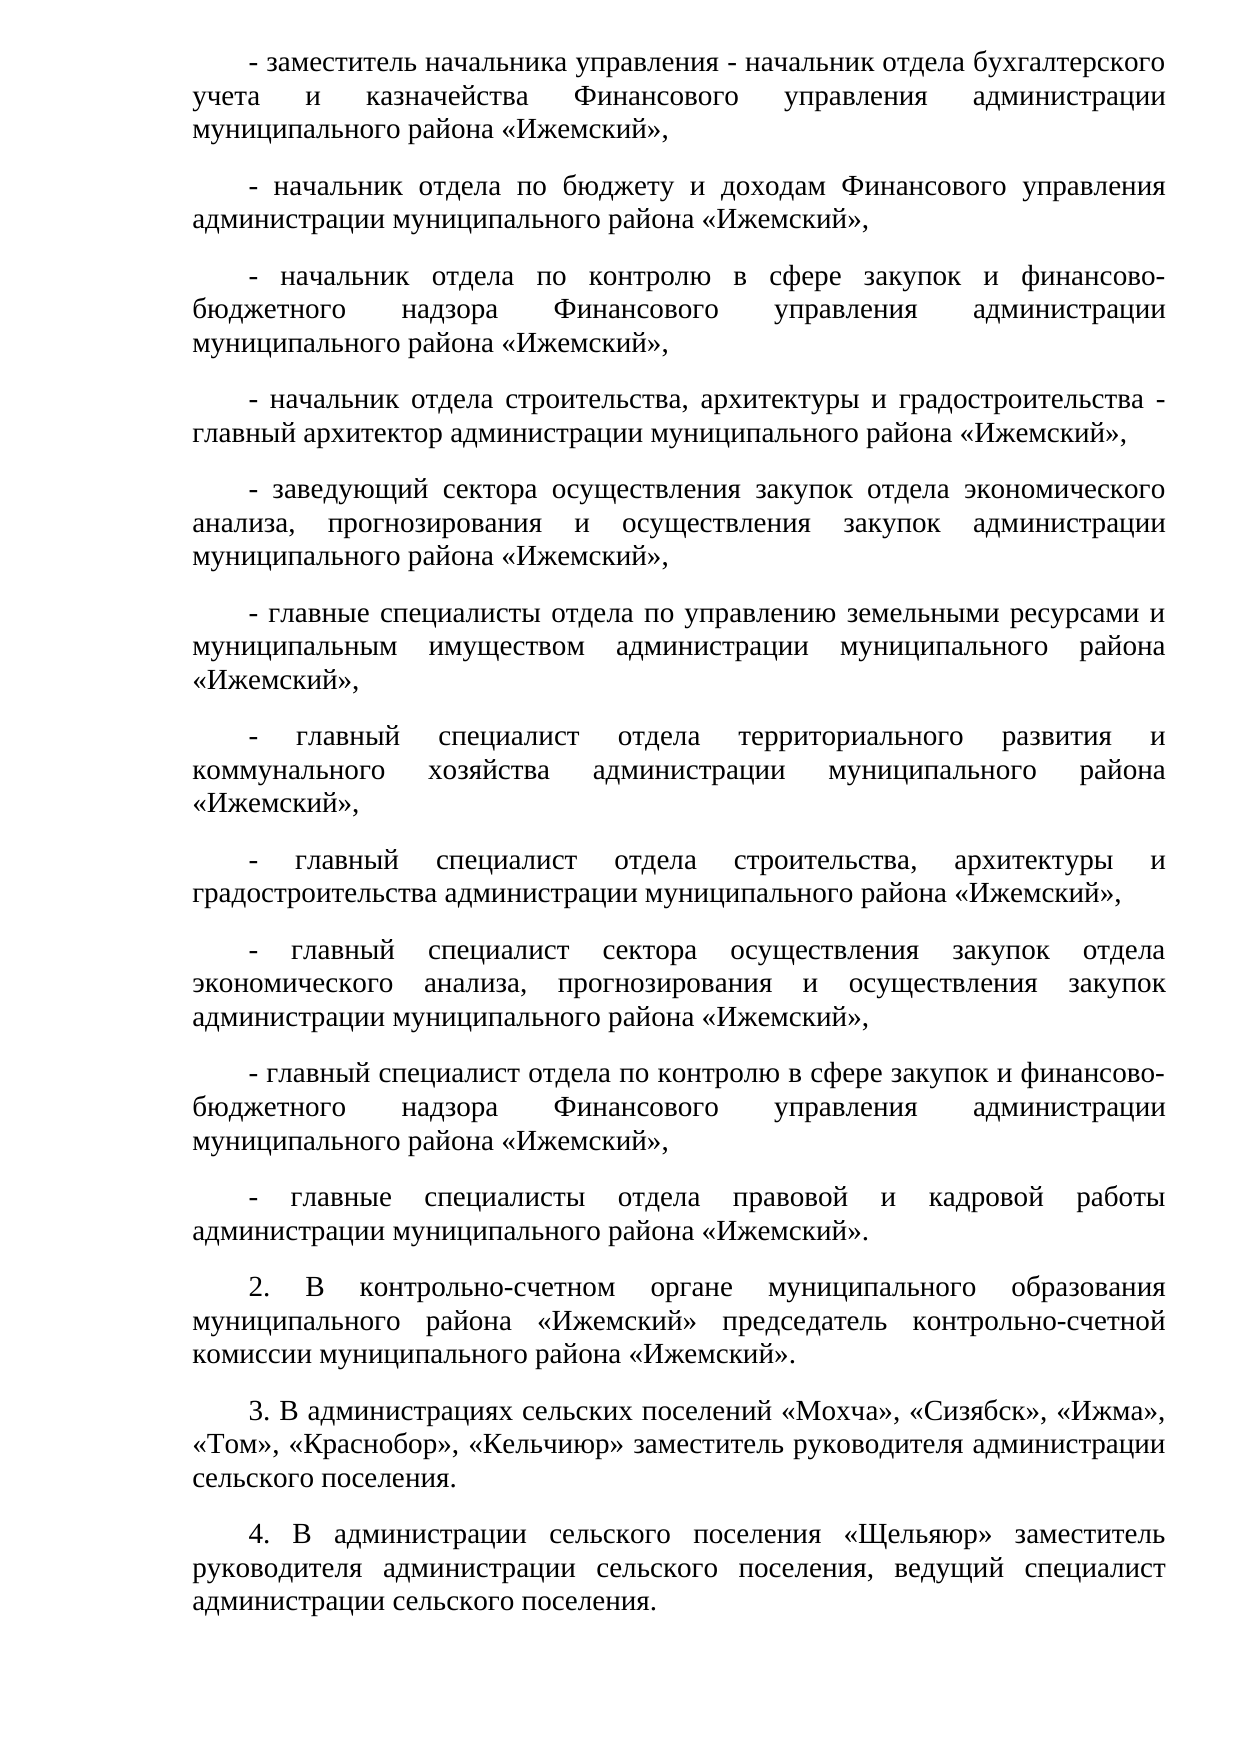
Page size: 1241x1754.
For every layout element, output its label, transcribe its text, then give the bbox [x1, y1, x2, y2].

text - главный специалист отдела строительства, архитектуры и градостроительства администрации муниципального района «Ижемский», [192, 842, 1166, 909]
text - главный специалист отдела по контролю в сфере закупок и финансово-бюджетного надзора Финансового управления администрации муниципального района «Ижемский», [192, 1056, 1166, 1156]
text - начальник отдела строительства, архитектуры и градостроительства - главный архитектор администрации муниципального района «Ижемский», [192, 381, 1166, 448]
text 2. В контрольно-счетном органе муниципального образования муниципального района «Ижемский» председатель контрольно-счетной комиссии муниципального района «Ижемский». [192, 1269, 1166, 1370]
text - главные специалисты отдела по управлению земельными ресурсами и муниципальным имуществом администрации муниципального района «Ижемский», [192, 595, 1166, 696]
text - главные специалисты отдела правовой и кадровой работы администрации муниципального района «Ижемский». [192, 1179, 1166, 1246]
text - заместитель начальника управления - начальник отдела бухгалтерского учета и казначейства Финансового управления администрации муниципального района «Ижемский», [192, 44, 1166, 145]
text - начальник отдела по контролю в сфере закупок и финансово-бюджетного надзора Финансового управления администрации муниципального района «Ижемский», [192, 258, 1166, 358]
text - начальник отдела по бюджету и доходам Финансового управления администрации муниципального района «Ижемский», [192, 168, 1166, 235]
text 4. В администрации сельского поселения «Щельяюр» заместитель руководителя администрации сельского поселения, ведущий специалист администрации сельского поселения. [192, 1516, 1166, 1617]
text - главный специалист отдела территориального развития и коммунального хозяйства администрации муниципального района «Ижемский», [192, 718, 1166, 819]
text - главный специалист сектора осуществления закупок отдела экономического анализа, прогнозирования и осуществления закупок администрации муниципального района «Ижемский», [192, 932, 1166, 1033]
text 3. В администрациях сельских поселений «Мохча», «Сизябск», «Ижма», «Том», «Краснобор», «Кельчиюр» заместитель руководителя администрации сельского поселения. [192, 1393, 1166, 1493]
text - заведующий сектора осуществления закупок отдела экономического анализа, прогнозирования и осуществления закупок администрации муниципального района «Ижемский», [192, 471, 1166, 572]
